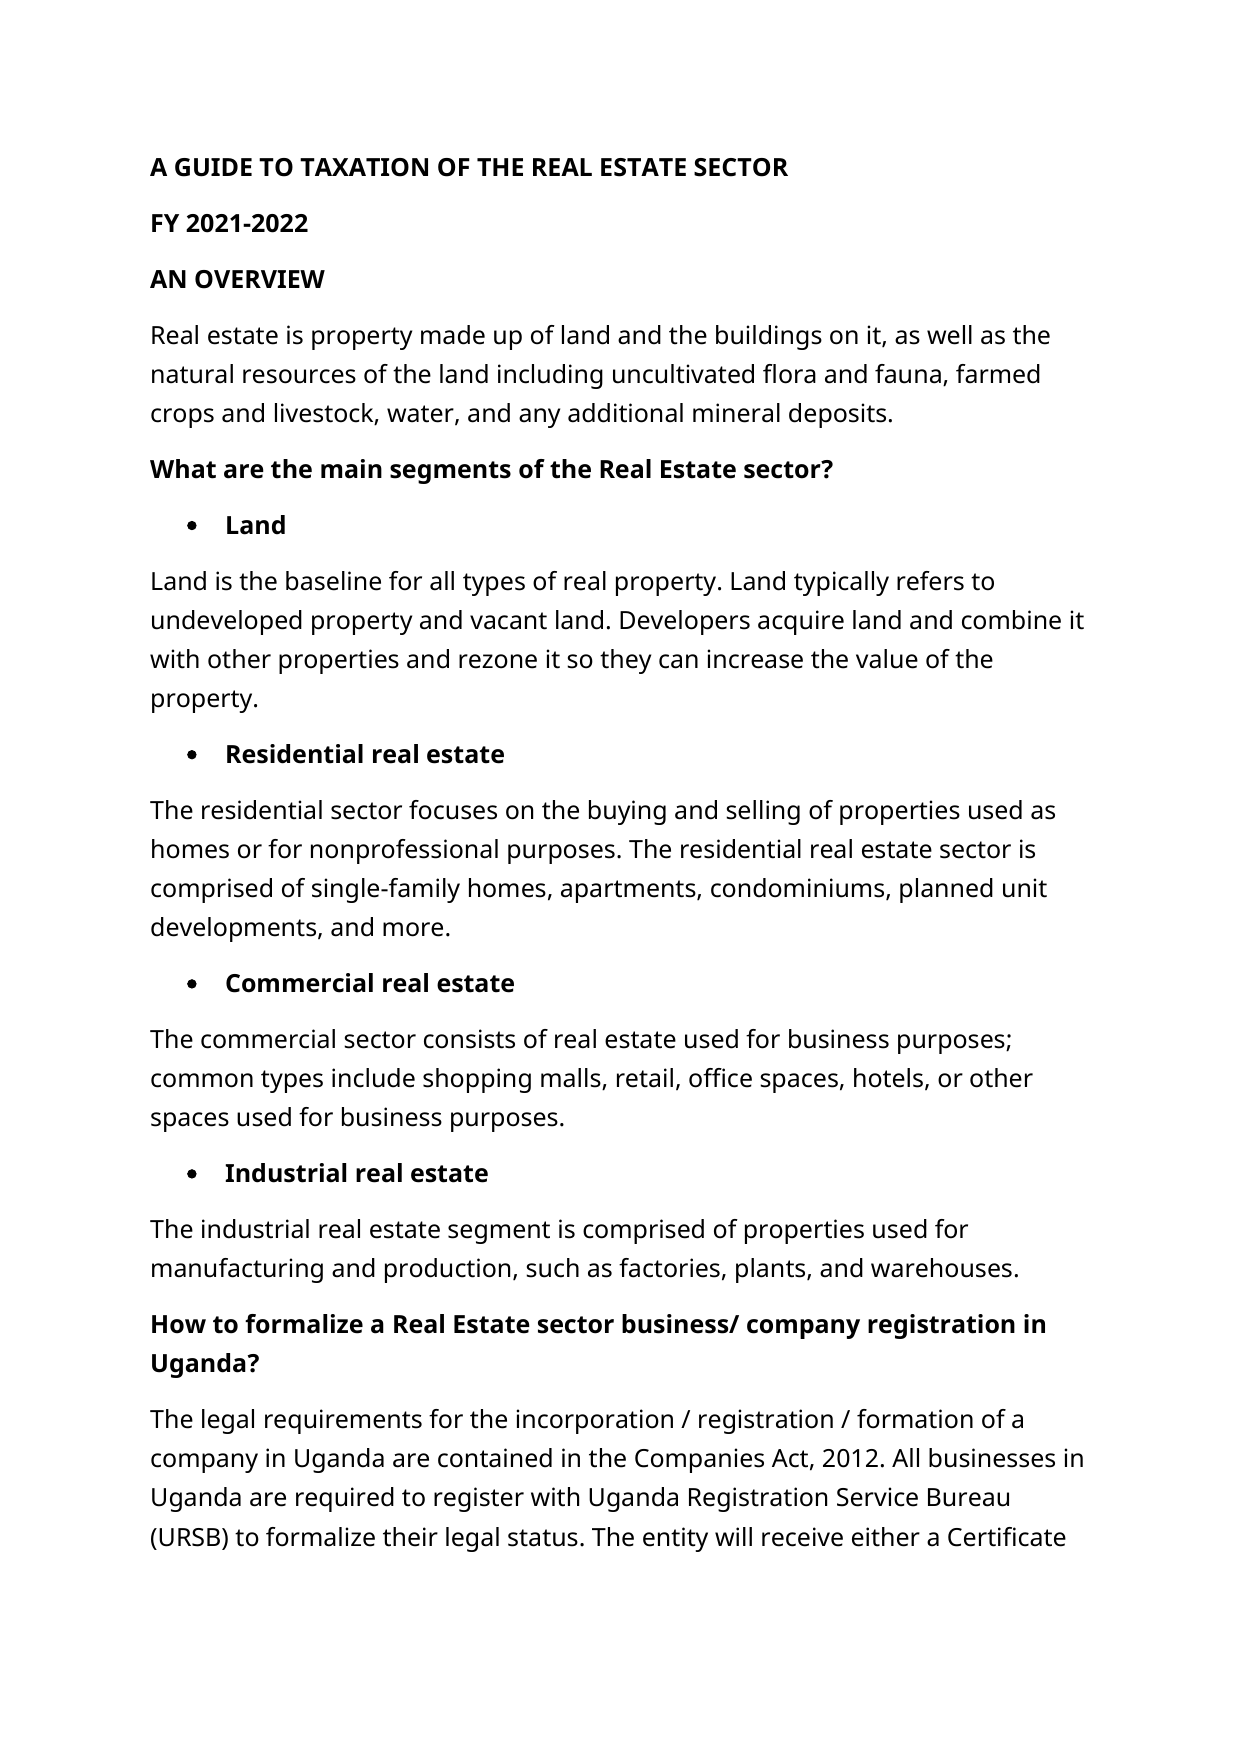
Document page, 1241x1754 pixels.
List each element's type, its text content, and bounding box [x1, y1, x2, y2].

text What are the main segments of the Real Estate sector? [150, 452, 1090, 486]
text The commercial sector consists of real estate used for business purposes; common types include shopping malls, retail, office spaces, hotels, or other spaces used for business purposes. [150, 1022, 1090, 1134]
list Commercial real estate [187, 966, 1090, 1000]
text Land is the baseline for all types of real property. Land typically refers to undeveloped property and vacant land. Developers acquire land and combine it with other properties and rezone it so they can increase the value of the property. [150, 563, 1090, 715]
list Residential real estate [187, 737, 1090, 771]
text The residential sector focuses on the buying and selling of properties used as homes or for nonprofessional purposes. The residential real estate sector is comprised of single-family homes, apartments, condominiums, planned unit developments, and more. [150, 792, 1090, 944]
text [150, 1402, 1090, 1553]
text How to formalize a Real Estate sector business/ company registration in Uganda? [150, 1307, 1090, 1380]
text A GUIDE TO TAXATION OF THE REAL ESTATE SECTOR [150, 150, 1090, 184]
list Industrial real estate [187, 1156, 1090, 1190]
text The industrial real estate segment is comprised of properties used for manufacturing and production, such as factories, plants, and warehouses. [150, 1212, 1090, 1285]
list Land [187, 507, 1090, 542]
text Real estate is property made up of land and the buildings on it, as well as the natural resources of the land including uncultivated flora and fauna, farmed crops and livestock, water, and any additional mineral deposits. [150, 317, 1090, 430]
text AN OVERVIEW [150, 262, 1090, 296]
text FY 2021-2022 [150, 206, 1090, 240]
